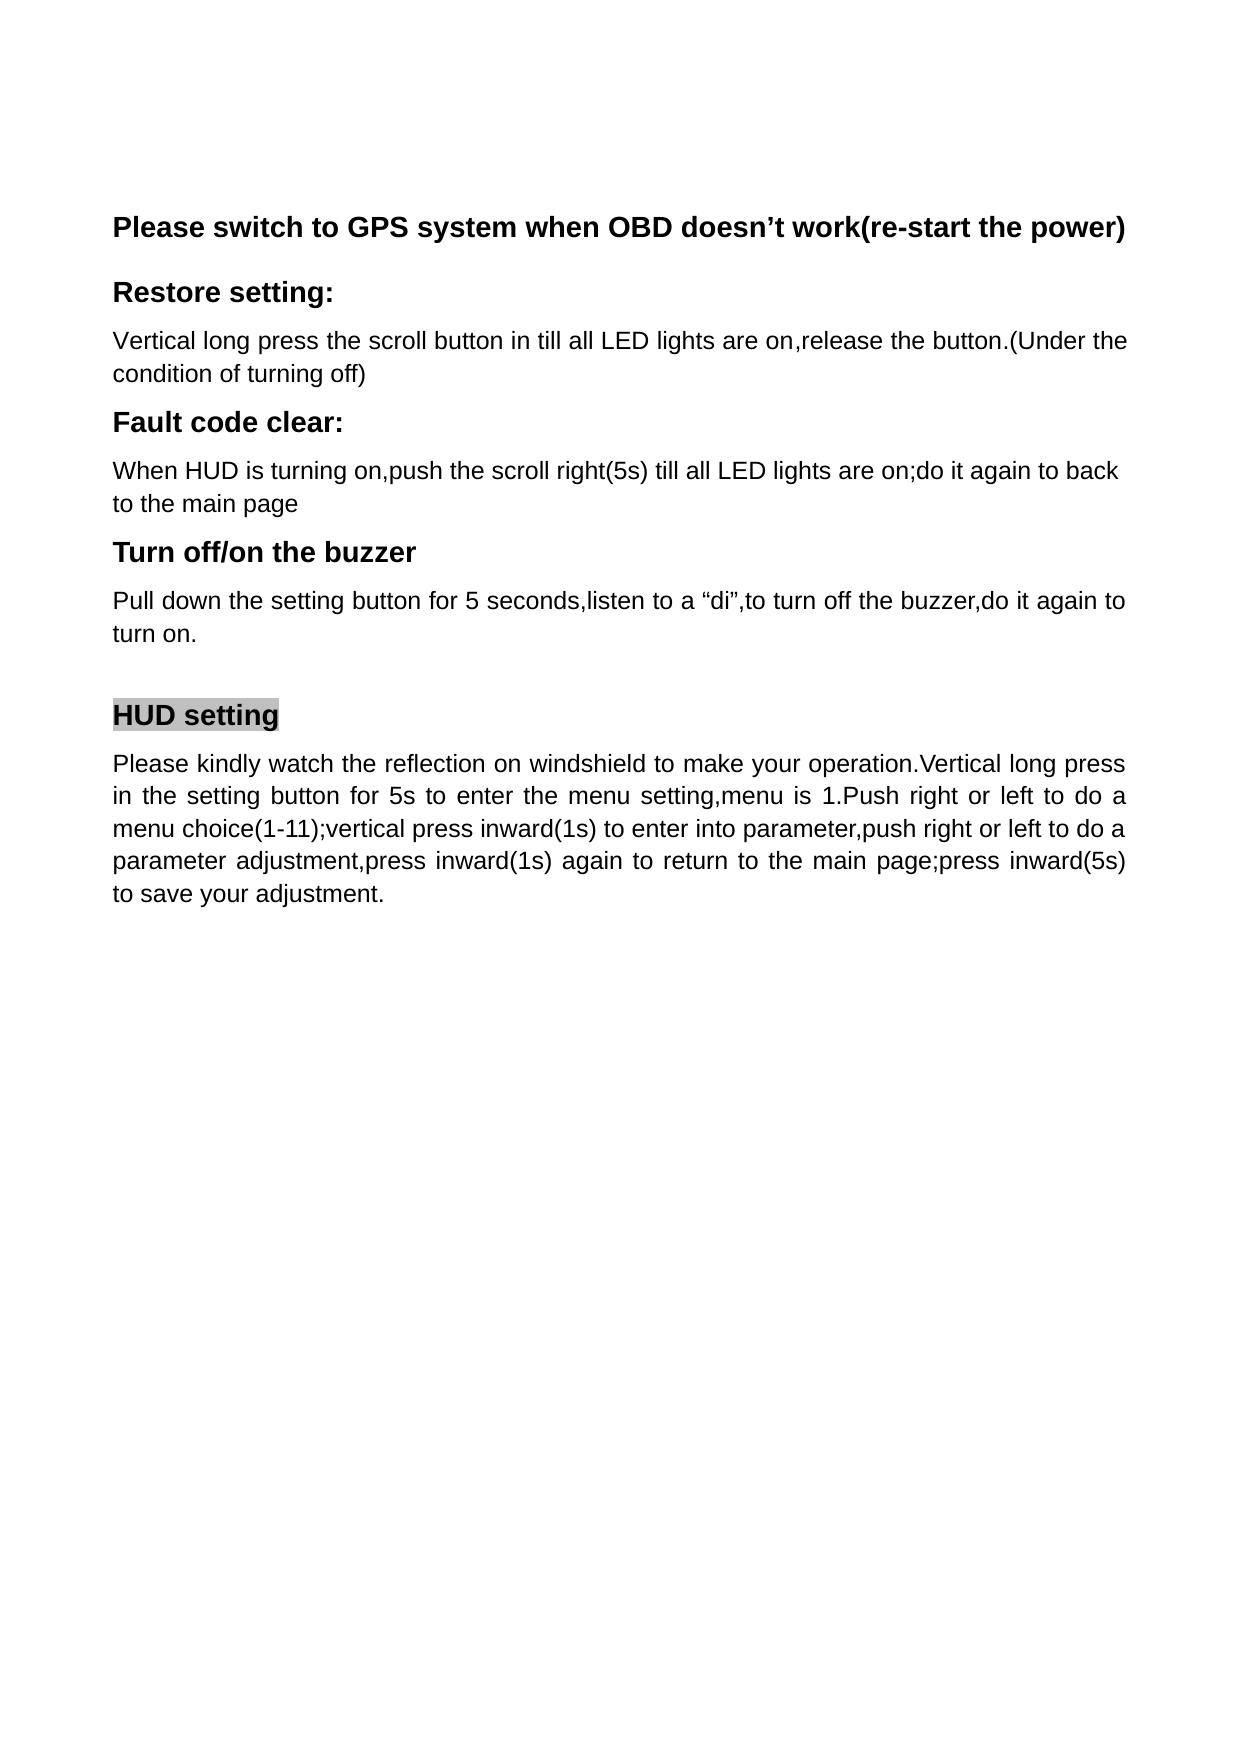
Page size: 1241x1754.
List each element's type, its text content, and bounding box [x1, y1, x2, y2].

text Vertical long press the scroll button in till all LED lights are on,release the button.(Under the condition of turning off) [112, 324, 1128, 389]
text Fault code clear: [112, 389, 1128, 454]
text Pull down the setting button for 5 seconds,listen to a “di”,to turn off the buzzer,do it again to turn on. [112, 584, 1128, 649]
text Please kindly watch the reflection on windshield to make your operation.Vertical long press in the setting button for 5s to enter the menu setting,menu is 1.Push right or left to do a menu choice(1-11);vertical press inward(1s) to enter into parameter,push right or left to do a parameter adjustment,press inward(1s) again to return to the main page;press inward(5s) to save your adjustment. [112, 747, 1128, 909]
text When HUD is turning on,push the scroll right(5s) till all LED lights are on;do it again to back to the main page [112, 454, 1128, 519]
text Turn off/on the buzzer [112, 519, 1128, 584]
text Restore setting: [112, 259, 1128, 324]
text Please switch to GPS system when OBD doesn’t work(re-start the power) [112, 194, 1128, 259]
text HUD setting [112, 682, 1128, 747]
